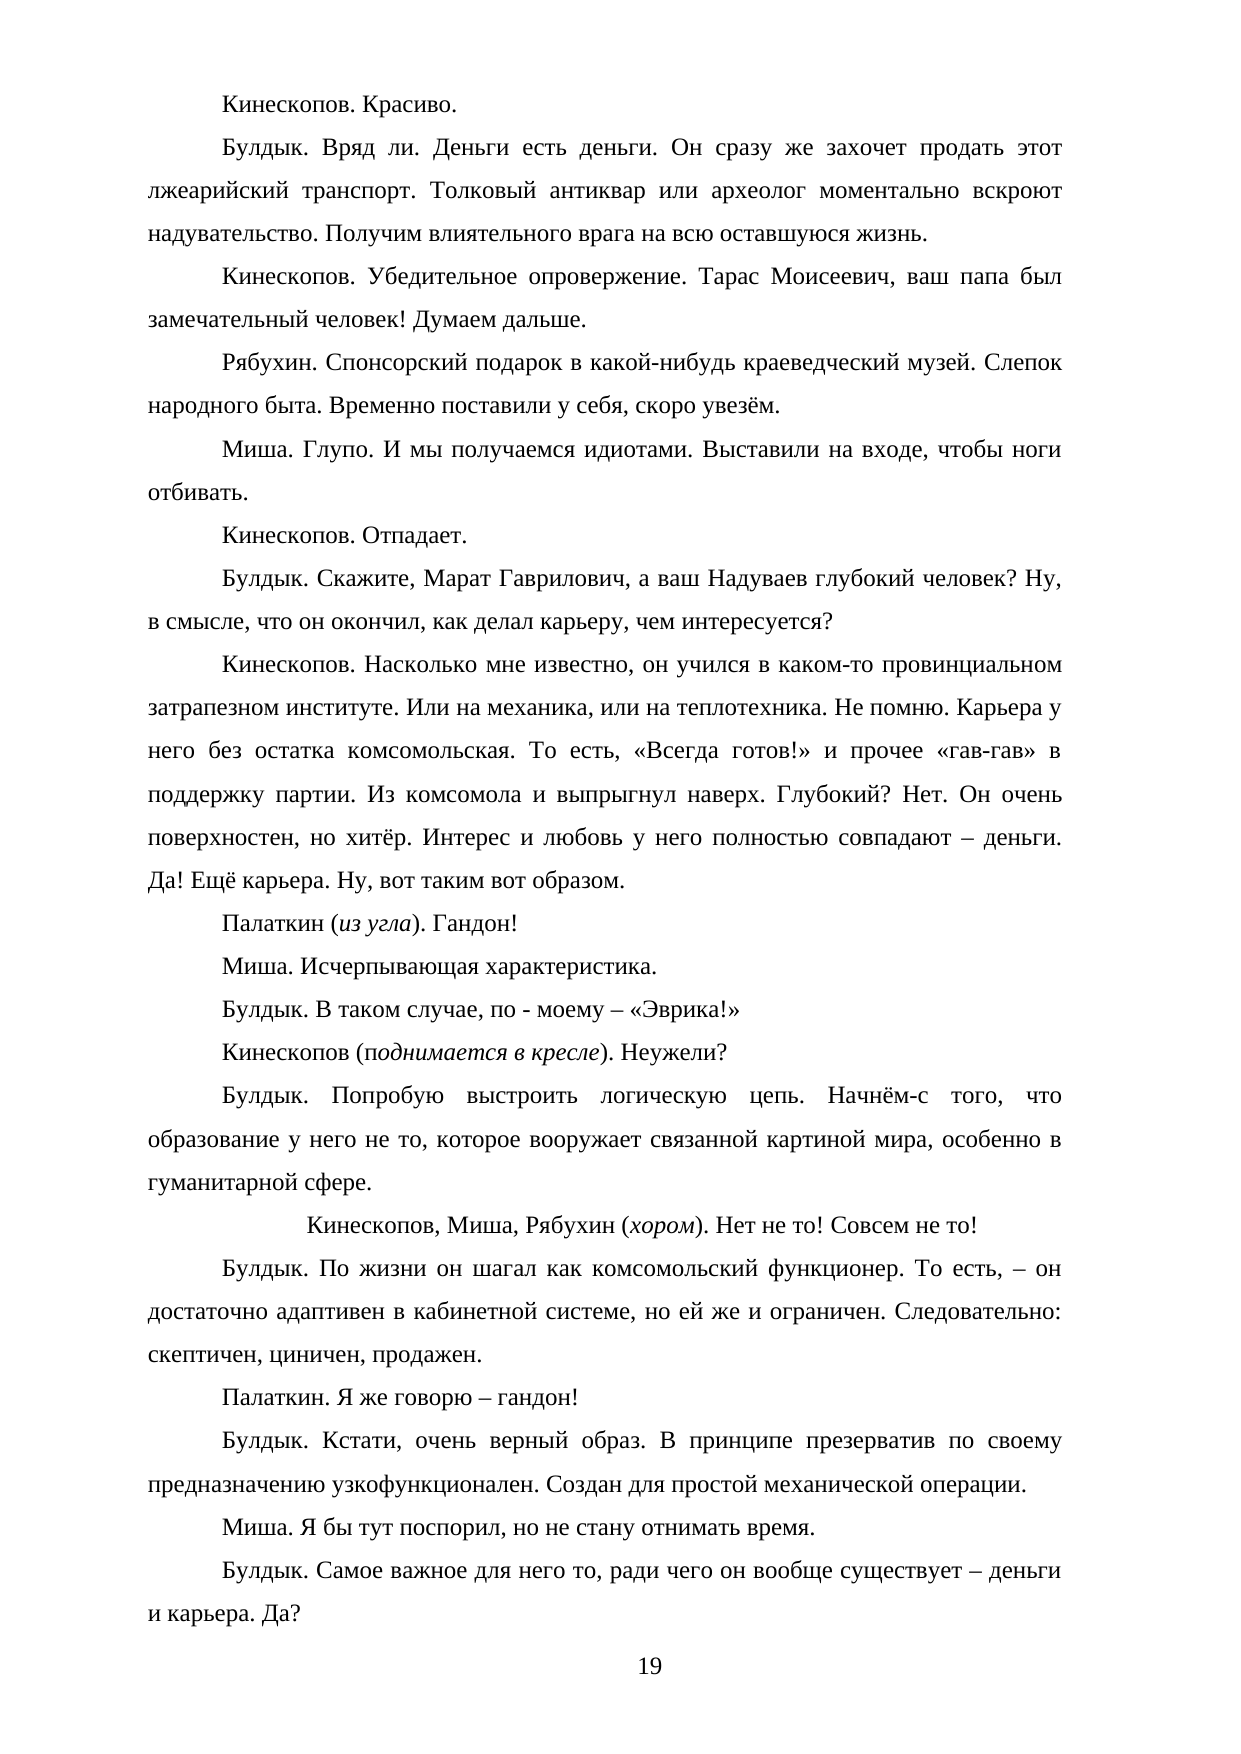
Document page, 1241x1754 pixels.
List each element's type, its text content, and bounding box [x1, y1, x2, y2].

text Палаткин (из угла). Гандон! [148, 908, 1063, 937]
text Булдык. Скажите, Марат Гаврилович, а ваш Надуваев глубокий человек? Ну, в смысле, что он окончил, как делал карьеру, чем интересуется? [148, 563, 1063, 635]
text Кинескопов. Отпадает. [148, 520, 1063, 549]
text Кинескопов, Миша, Рябухин (хором). Нет не то! Совсем не то! [148, 1210, 1063, 1239]
text Булдык. Вряд ли. Деньги есть деньги. Он сразу же захочет продать этот лжеарийский транспорт. Толковый антиквар или археолог моментально вскроют надувательство. Получим влиятельного врага на всю оставшуюся жизнь. [148, 132, 1063, 247]
text Булдык. Самое важное для него то, ради чего он вообще существует – деньги и карьера. Да? [148, 1555, 1063, 1627]
text Палаткин. Я же говорю – гандон! [148, 1382, 1063, 1411]
text Булдык. По жизни он шагал как комсомольский функционер. То есть, – он достаточно адаптивен в кабинетной системе, но ей же и ограничен. Следовательно: скептичен, циничен, продажен. [148, 1253, 1063, 1368]
text Кинескопов (поднимается в кресле). Неужели? [148, 1037, 1063, 1066]
text Рябухин. Спонсорский подарок в какой-нибудь краеведческий музей. Слепок народного быта. Временно поставили у себя, скоро увезём. [148, 347, 1063, 419]
text Кинескопов. Убедительное опровержение. Тарас Моисеевич, ваш папа был замечательный человек! Думаем дальше. [148, 261, 1063, 333]
text Миша. Исчерпывающая характеристика. [148, 951, 1063, 980]
text Кинескопов. Насколько мне известно, он учился в каком-то провинциальном затрапезном институте. Или на механика, или на теплотехника. Не помню. Карьера у него без остатка комсомольская. То есть, «Всегда готов!» и прочее «гав-гав» в поддержку партии. Из комсомола и выпрыгнул наверх. Глубокий? Нет. Он очень поверхностен, но хитёр. Интерес и любовь у него полностью совпадают – деньги. Да! Ещё карьера. Ну, вот таким вот образом. [148, 649, 1063, 894]
text Булдык. Попробую выстроить логическую цепь. Начнём-с того, что образование у него не то, которое вооружает связанной картиной мира, особенно в гуманитарной сфере. [148, 1081, 1063, 1196]
text Булдык. Кстати, очень верный образ. В принципе презерватив по своему предназначению узкофункционален. Создан для простой механической операции. [148, 1426, 1063, 1497]
text Булдык. В таком случае, по - моему – «Эврика!» [148, 994, 1063, 1023]
text Миша. Я бы тут поспорил, но не стану отнимать время. [148, 1512, 1063, 1541]
text Миша. Глупо. И мы получаемся идиотами. Выставили на входе, чтобы ноги отбивать. [148, 434, 1063, 506]
text Кинескопов. Красиво. [148, 89, 1063, 117]
